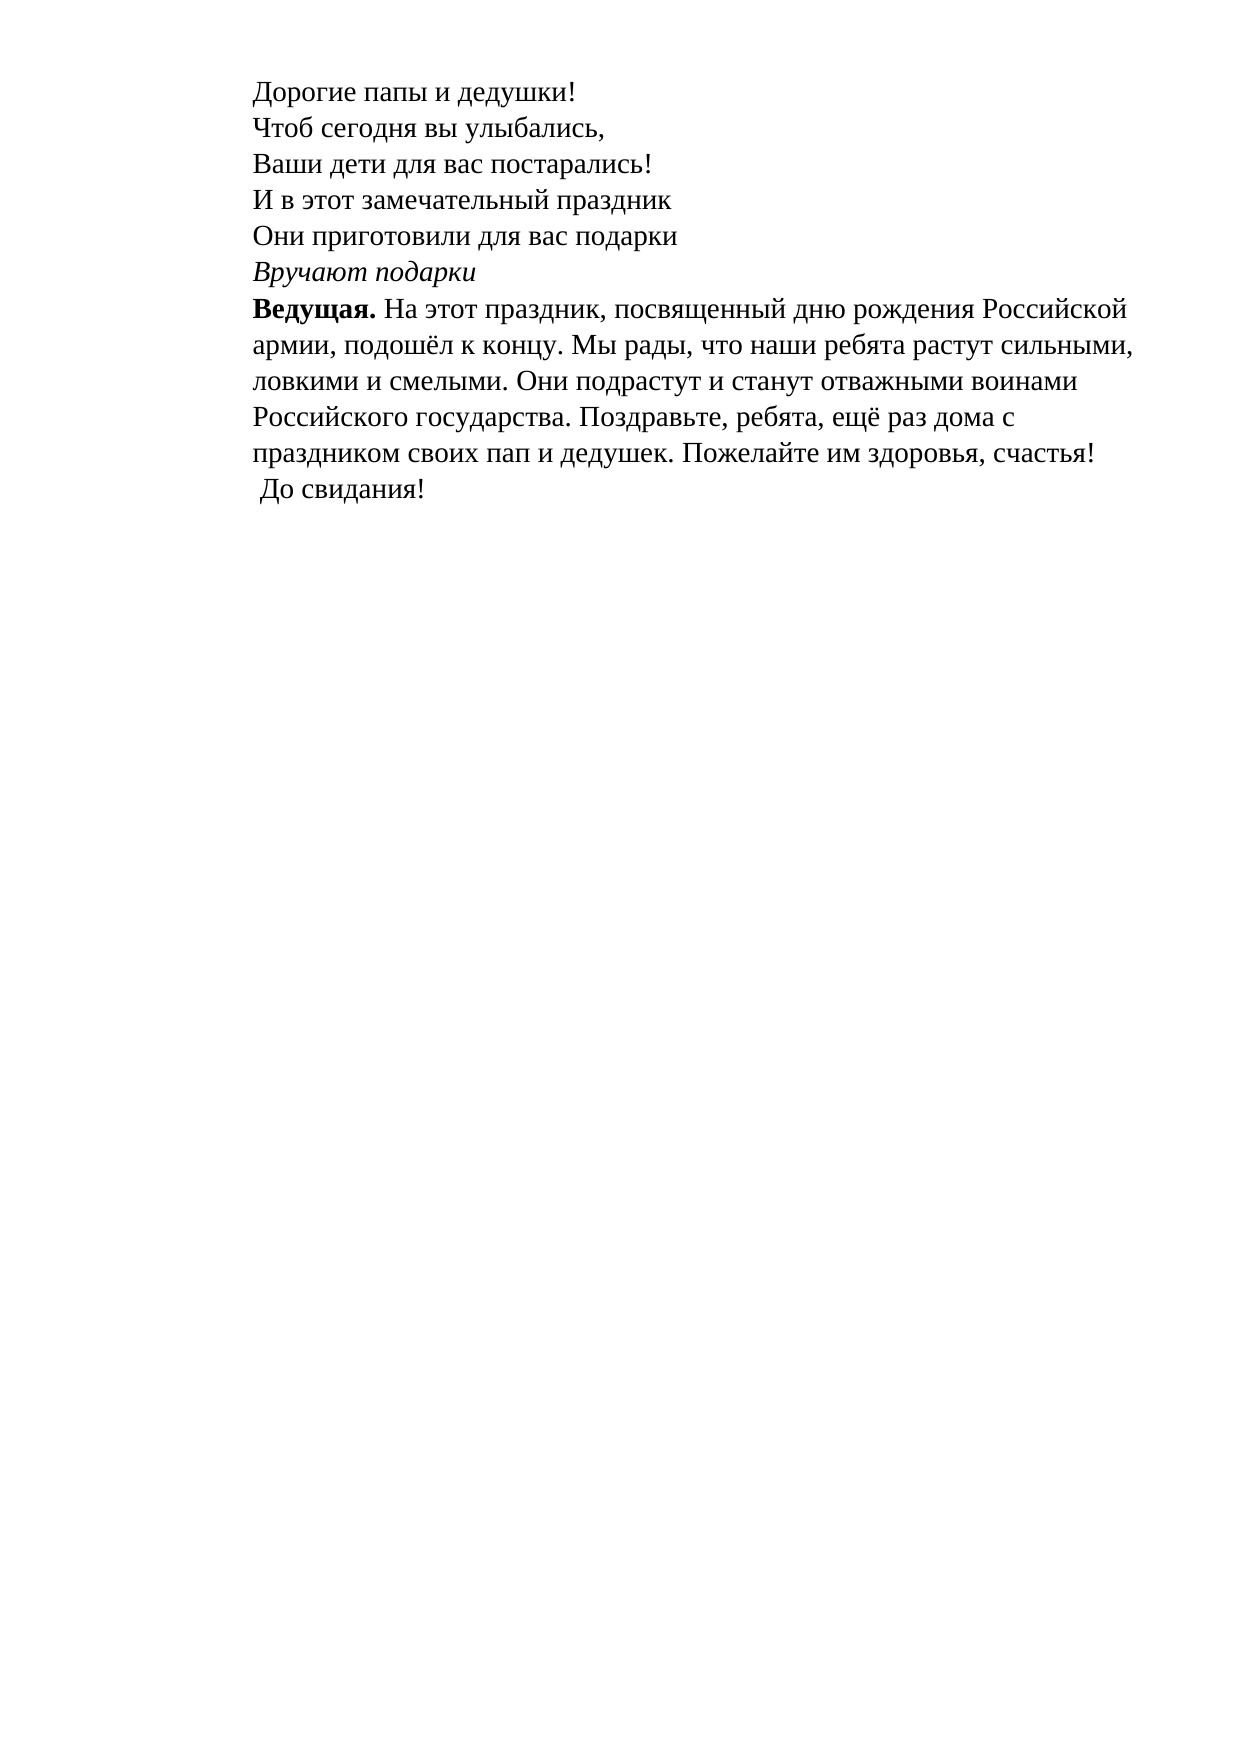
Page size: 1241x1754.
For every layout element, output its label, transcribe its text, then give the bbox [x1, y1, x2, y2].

list Они приготовили для вас подарки [252, 218, 1152, 252]
list До свидания! [252, 471, 1152, 505]
list Ведущая. На этот праздник, посвященный дню рождения Российской армии, подошёл к концу. Мы рады, что наши ребята растут сильными, ловкими и смелыми. Они подрастут и станут отважными воинами Российского государства. Поздравьте, ребята, ещё раз дома с праздником своих пап и дедушек. Пожелайте им здоровья, счастья! [252, 291, 1152, 469]
list И в этот замечательный праздник [252, 182, 1152, 216]
list Чтоб сегодня вы улыбались, [252, 110, 1152, 143]
list Ваши дети для вас постарались! [252, 146, 1152, 180]
list Дорогие папы и дедушки! [252, 74, 1152, 107]
list Вручают подарки [252, 254, 1152, 288]
